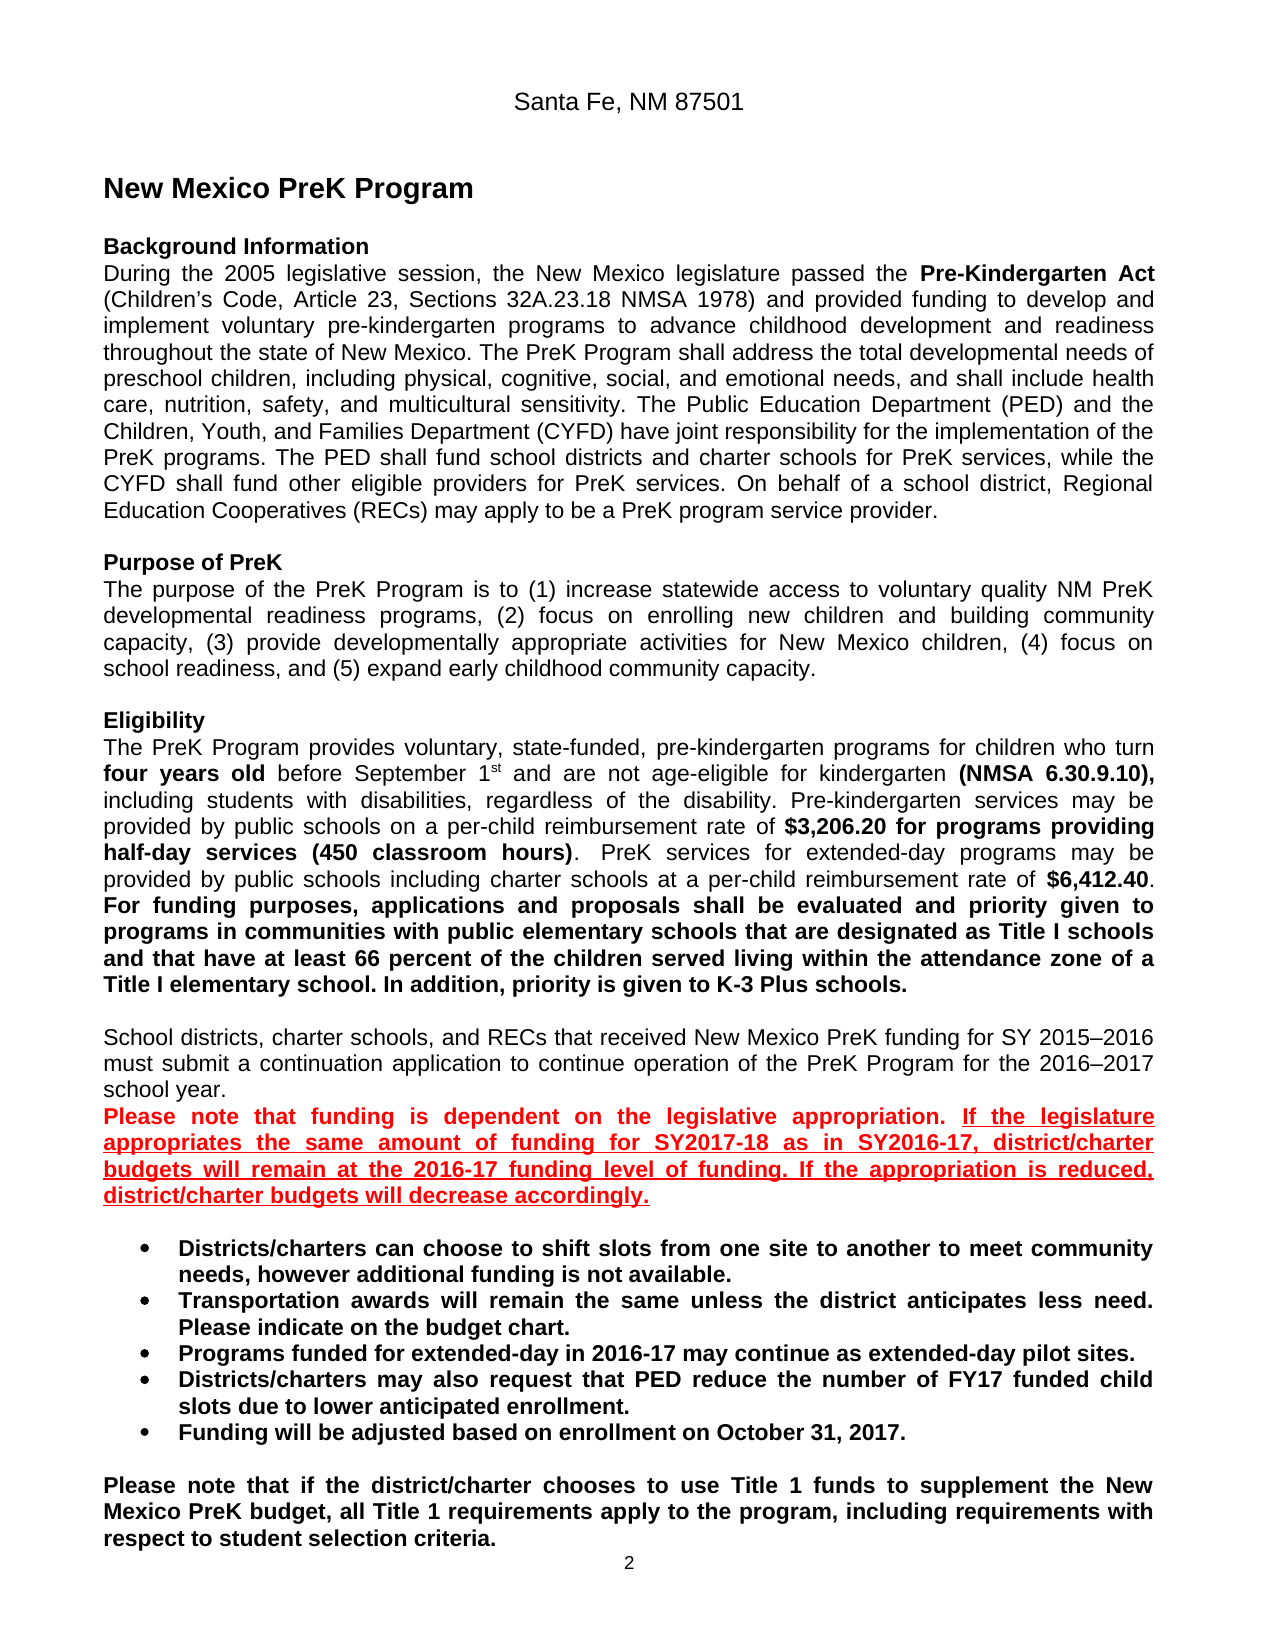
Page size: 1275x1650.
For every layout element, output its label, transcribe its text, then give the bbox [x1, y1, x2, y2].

text School districts, charter schools, and RECs that received New Mexico PreK funding for SY 2015–2016 must submit a continuation application to continue operation of the PreK Program for the 2016–2017 school year. [103, 1024, 1155, 1103]
list Funding will be adjusted based on enrollment on October 31, 2017. [141, 1419, 1155, 1445]
text Purpose of PreK [103, 549, 1155, 576]
list Programs funded for extended-day in 2016-17 may continue as extended-day pilot sites. [141, 1340, 1155, 1366]
list Districts/charters can choose to shift slots from one site to another to meet community needs, however additional funding is not available. [141, 1234, 1155, 1287]
list Transportation awards will remain the same unless the district anticipates less need. Please indicate on the budget chart. [141, 1287, 1155, 1340]
text The purpose of the PreK Program is to (1) increase statewide access to voluntary quality NM PreK developmental readiness programs, (2) focus on enrolling new children and building community capacity, (3) provide developmentally appropriate activities for New Mexico children, (4) focus on school readiness, and (5) expand early childhood community capacity. [103, 576, 1155, 681]
text New Mexico PreK Program [103, 171, 1155, 204]
list Districts/charters may also request that PED reduce the number of FY17 funded child slots due to lower anticipated enrollment. [141, 1366, 1155, 1419]
text During the 2005 legislative session, the New Mexico legislature passed the Pre-Kindergarten Act (Children’s Code, Article 23, Sections 32A.23.18 NMSA 1978) and provided funding to develop and implement voluntary pre-kindergarten programs to advance childhood development and readiness throughout the state of New Mexico. The PreK Program shall address the total developmental needs of preschool children, including physical, cognitive, social, and emotional needs, and shall include health care, nutrition, safety, and multicultural sensitivity. The Public Education Department (PED) and the Children, Youth, and Families Department (CYFD) have joint responsibility for the implementation of the PreK programs. The PED shall fund school districts and charter schools for PreK services, while the CYFD shall fund other eligible providers for PreK services. On behalf of a school district, Regional Education Cooperatives (RECs) may apply to be a PreK program service provider. [103, 259, 1155, 523]
text Background Information [103, 233, 1155, 259]
text Please note that if the district/charter chooses to use Title 1 funds to supplement the New Mexico PreK budget, all Title 1 requirements apply to the program, including requirements with respect to student selection criteria. [103, 1472, 1155, 1551]
text Eligibility [103, 707, 1155, 734]
text The PreK Program provides voluntary, state-funded, pre-kindergarten programs for children who turn four years old before September 1st and are not age-eligible for kindergarten (NMSA 6.30.9.10), including students with disabilities, regardless of the disability. Pre-kindergarten services may be provided by public schools on a per-child reimbursement rate of $3,206.20 for programs providing half-day services (450 classroom hours). PreK services for extended-day programs may be provided by public schools including charter schools at a per-child reimbursement rate of $6,412.40. For funding purposes, applications and proposals shall be evaluated and priority given to programs in communities with public elementary schools that are designated as Title I schools and that have at least 66 percent of the children served living within the attendance zone of a Title I elementary school. In addition, priority is given to K-3 Plus schools. [103, 734, 1155, 997]
text Please note that funding is dependent on the legislative appropriation. If the legislature appropriates the same amount of funding for SY2017-18 as in SY2016-17, district/charter budgets will remain at the 2016-17 funding level of funding. If the appropriation is reduced, district/charter budgets will decrease accordingly. [103, 1103, 1155, 1208]
text Santa Fe, NM 87501 [103, 87, 1155, 116]
